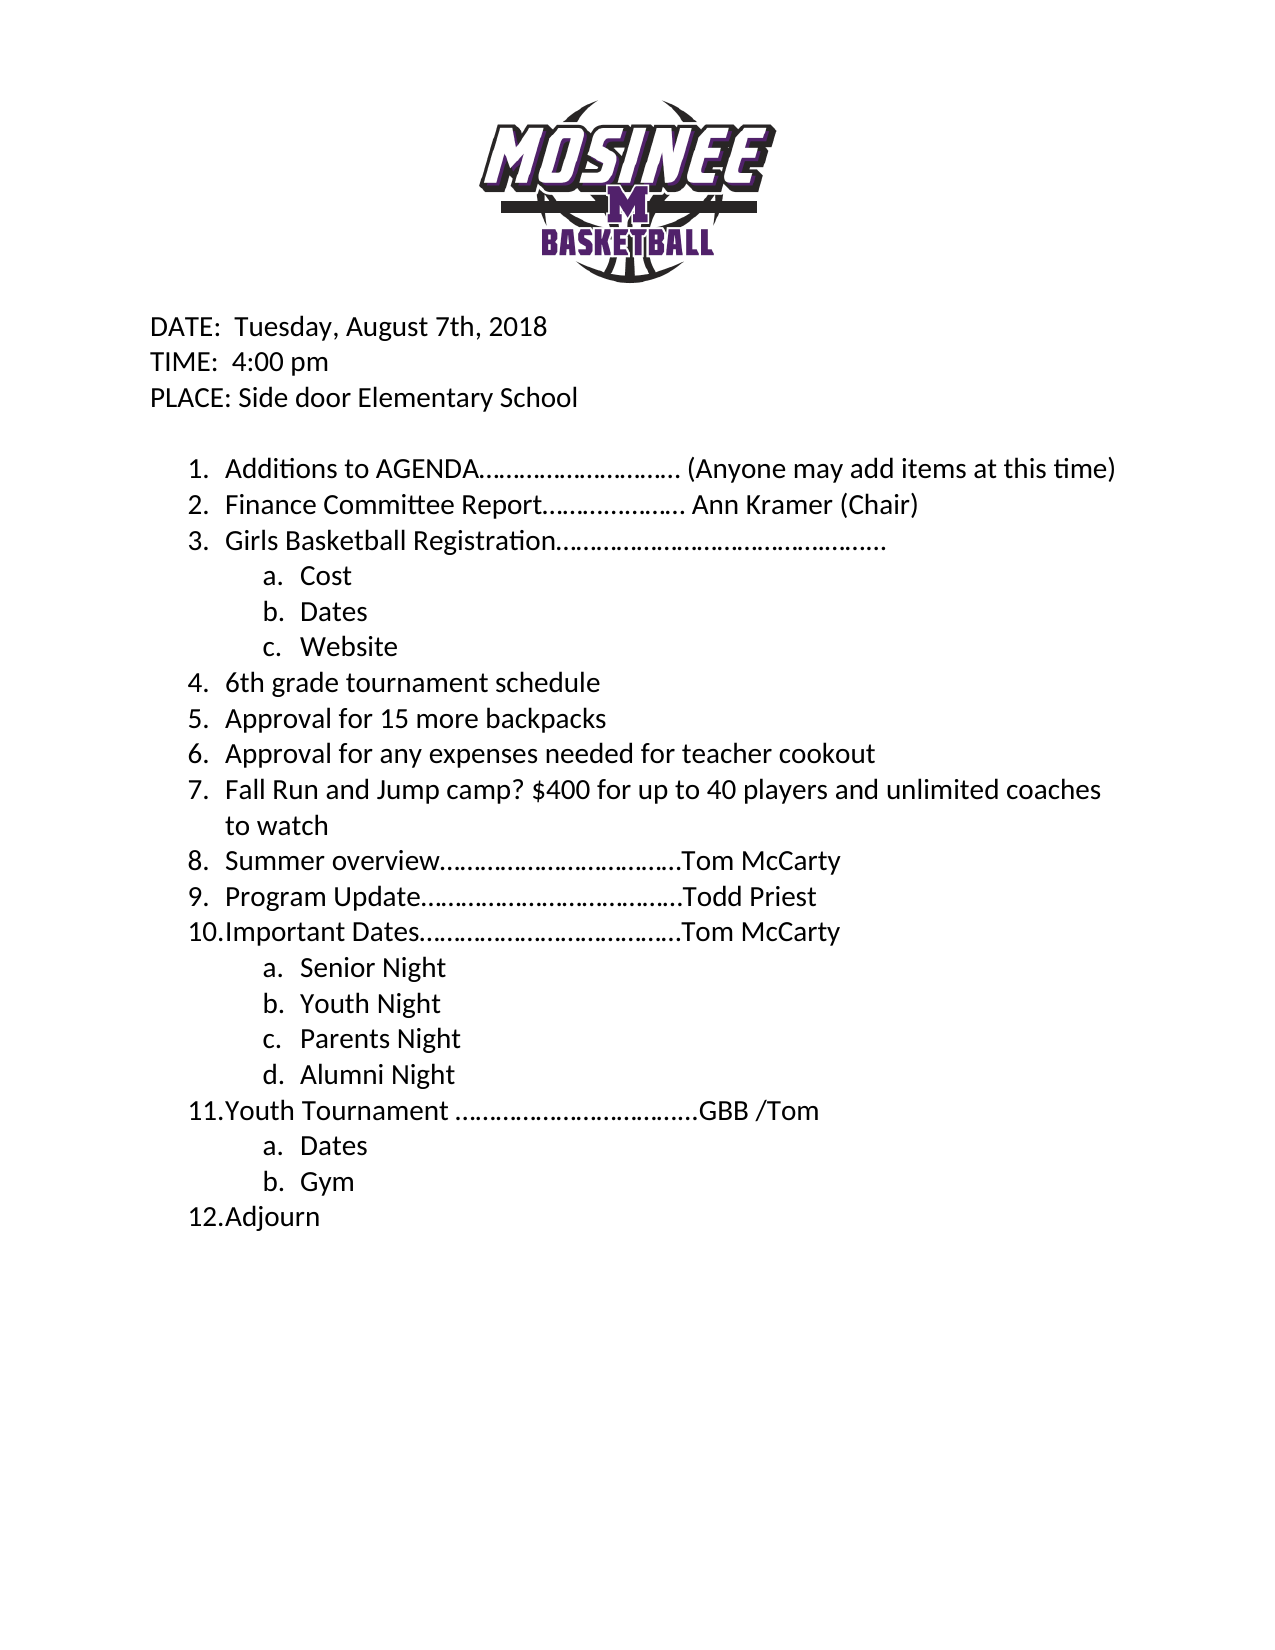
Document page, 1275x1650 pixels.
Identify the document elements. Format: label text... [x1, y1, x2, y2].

list Additions to AGENDA………………………… (Anyone may add items at this time) [187, 450, 1125, 486]
list Alumni Night [262, 1056, 1125, 1092]
list Adjourn [187, 1198, 1125, 1234]
list Important Dates…………………………………Tom McCarty [187, 913, 1125, 949]
list Youth Tournament ……………………………...GBB /Tom [187, 1092, 1125, 1127]
text TIME: 4:00 pm [150, 343, 1125, 379]
list Approval for 15 more backpacks [187, 700, 1125, 735]
list Approval for any expenses needed for teacher cookout [187, 735, 1125, 771]
text PLACE: Side door Elementary School [150, 379, 1125, 415]
list Program Update…………………………………Todd Priest [187, 878, 1125, 913]
list Girls Basketball Registration………………………………….……... [187, 522, 1125, 557]
list Fall Run and Jump camp? $400 for up to 40 players and unlimited coaches to watch [187, 771, 1125, 842]
text DATE: Tuesday, August 7th, 2018 [150, 308, 1125, 343]
list Senior Night [262, 949, 1125, 985]
list Cost [262, 557, 1125, 593]
list Dates [262, 593, 1125, 628]
list Summer overview………………………………Tom McCarty [187, 842, 1125, 878]
list 6th grade tournament schedule [187, 664, 1125, 700]
list Youth Night [262, 985, 1125, 1020]
list Parents Night [262, 1020, 1125, 1056]
list Website [262, 628, 1125, 664]
picture [467, 75, 808, 308]
list Dates [262, 1127, 1125, 1163]
list Gym [262, 1163, 1125, 1198]
list Finance Committee Report………...……… Ann Kramer (Chair) [187, 486, 1125, 522]
